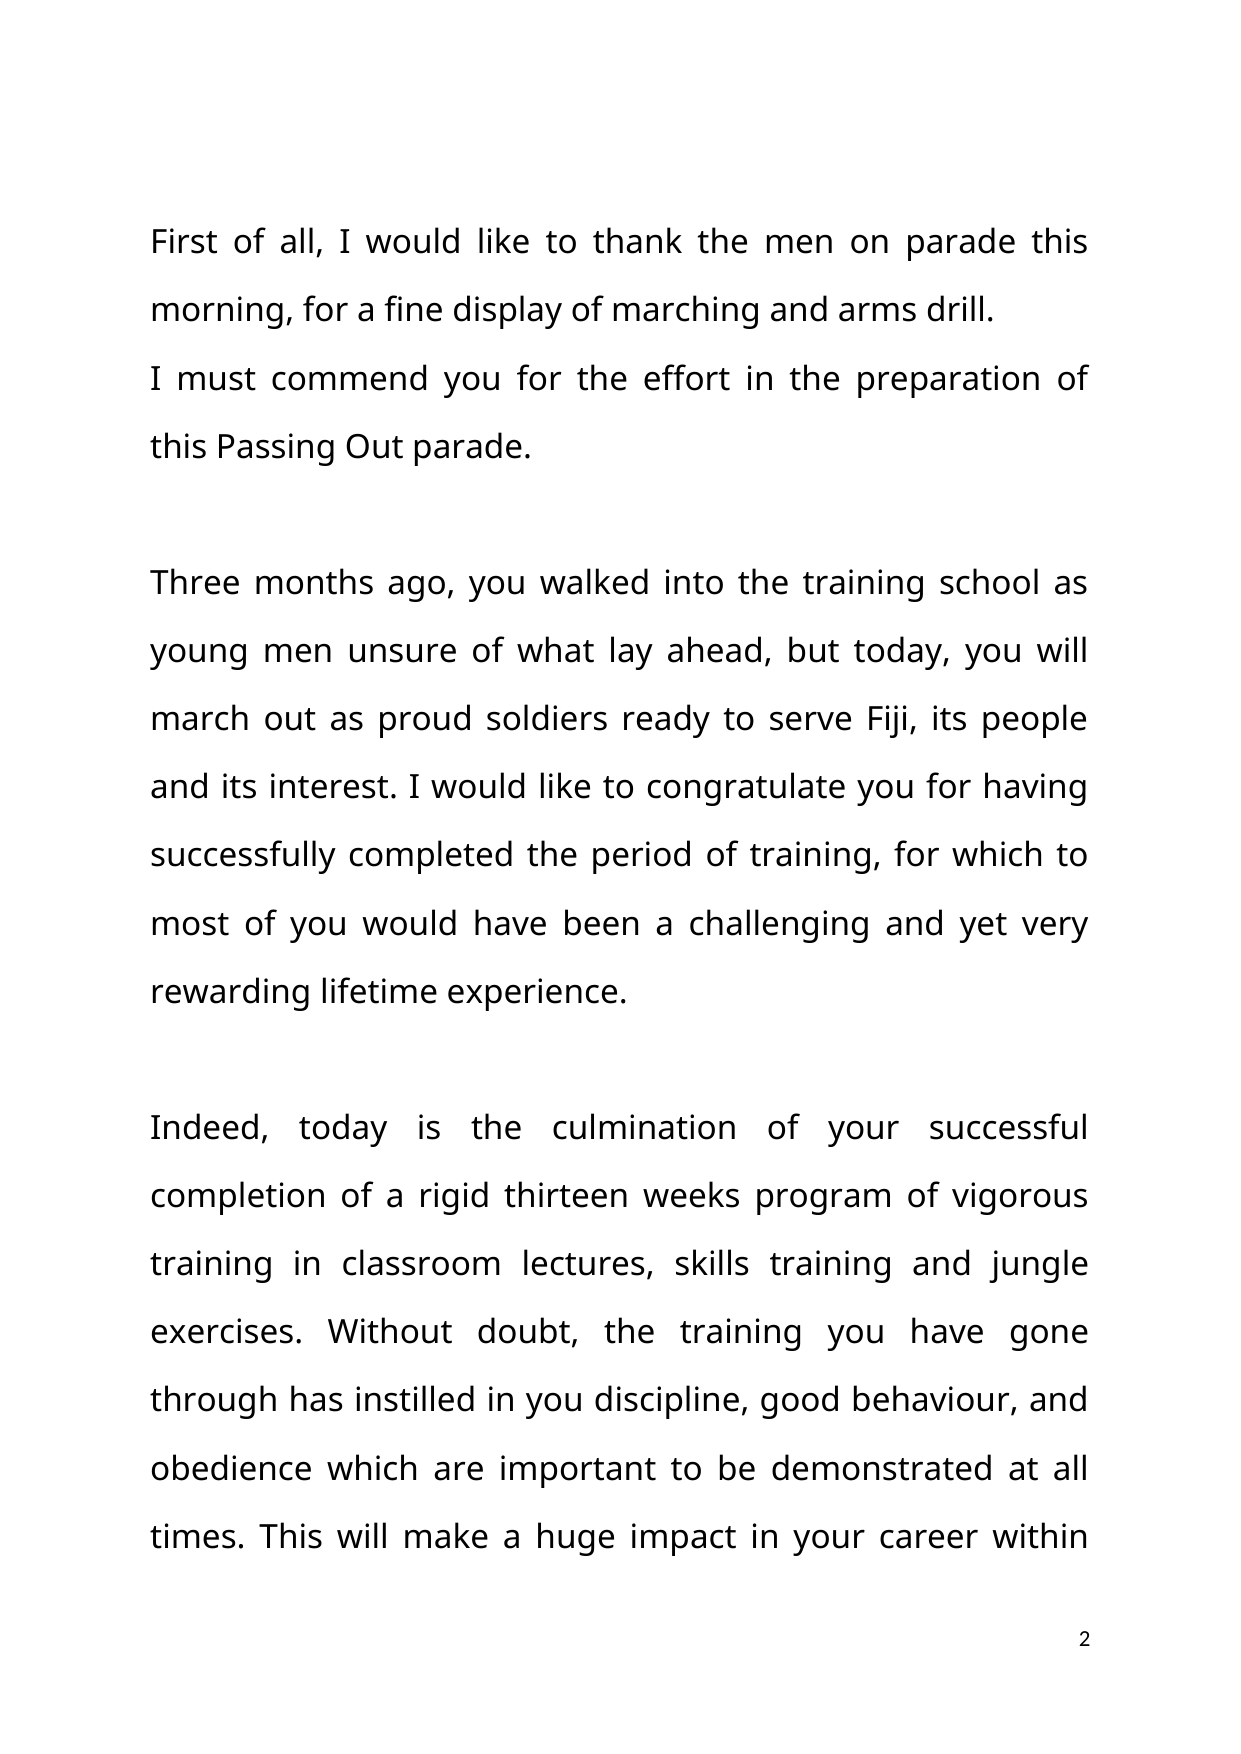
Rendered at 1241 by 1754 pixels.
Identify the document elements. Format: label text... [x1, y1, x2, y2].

text Three months ago, you walked into the training school as young men unsure of what lay ahead, but today, you will march out as proud soldiers ready to serve Fiji, its people and its interest. I would like to congratulate you for having successfully completed the period of training, for which to most of you would have been a challenging and yet very rewarding lifetime experience. [150, 559, 1090, 1013]
text First of all, I would like to thank the men on parade this morning, for a fine display of marching and arms drill. [150, 218, 1090, 332]
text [150, 1104, 1090, 1558]
text I must commend you for the effort in the preparation of this Passing Out parade. [150, 354, 1090, 468]
